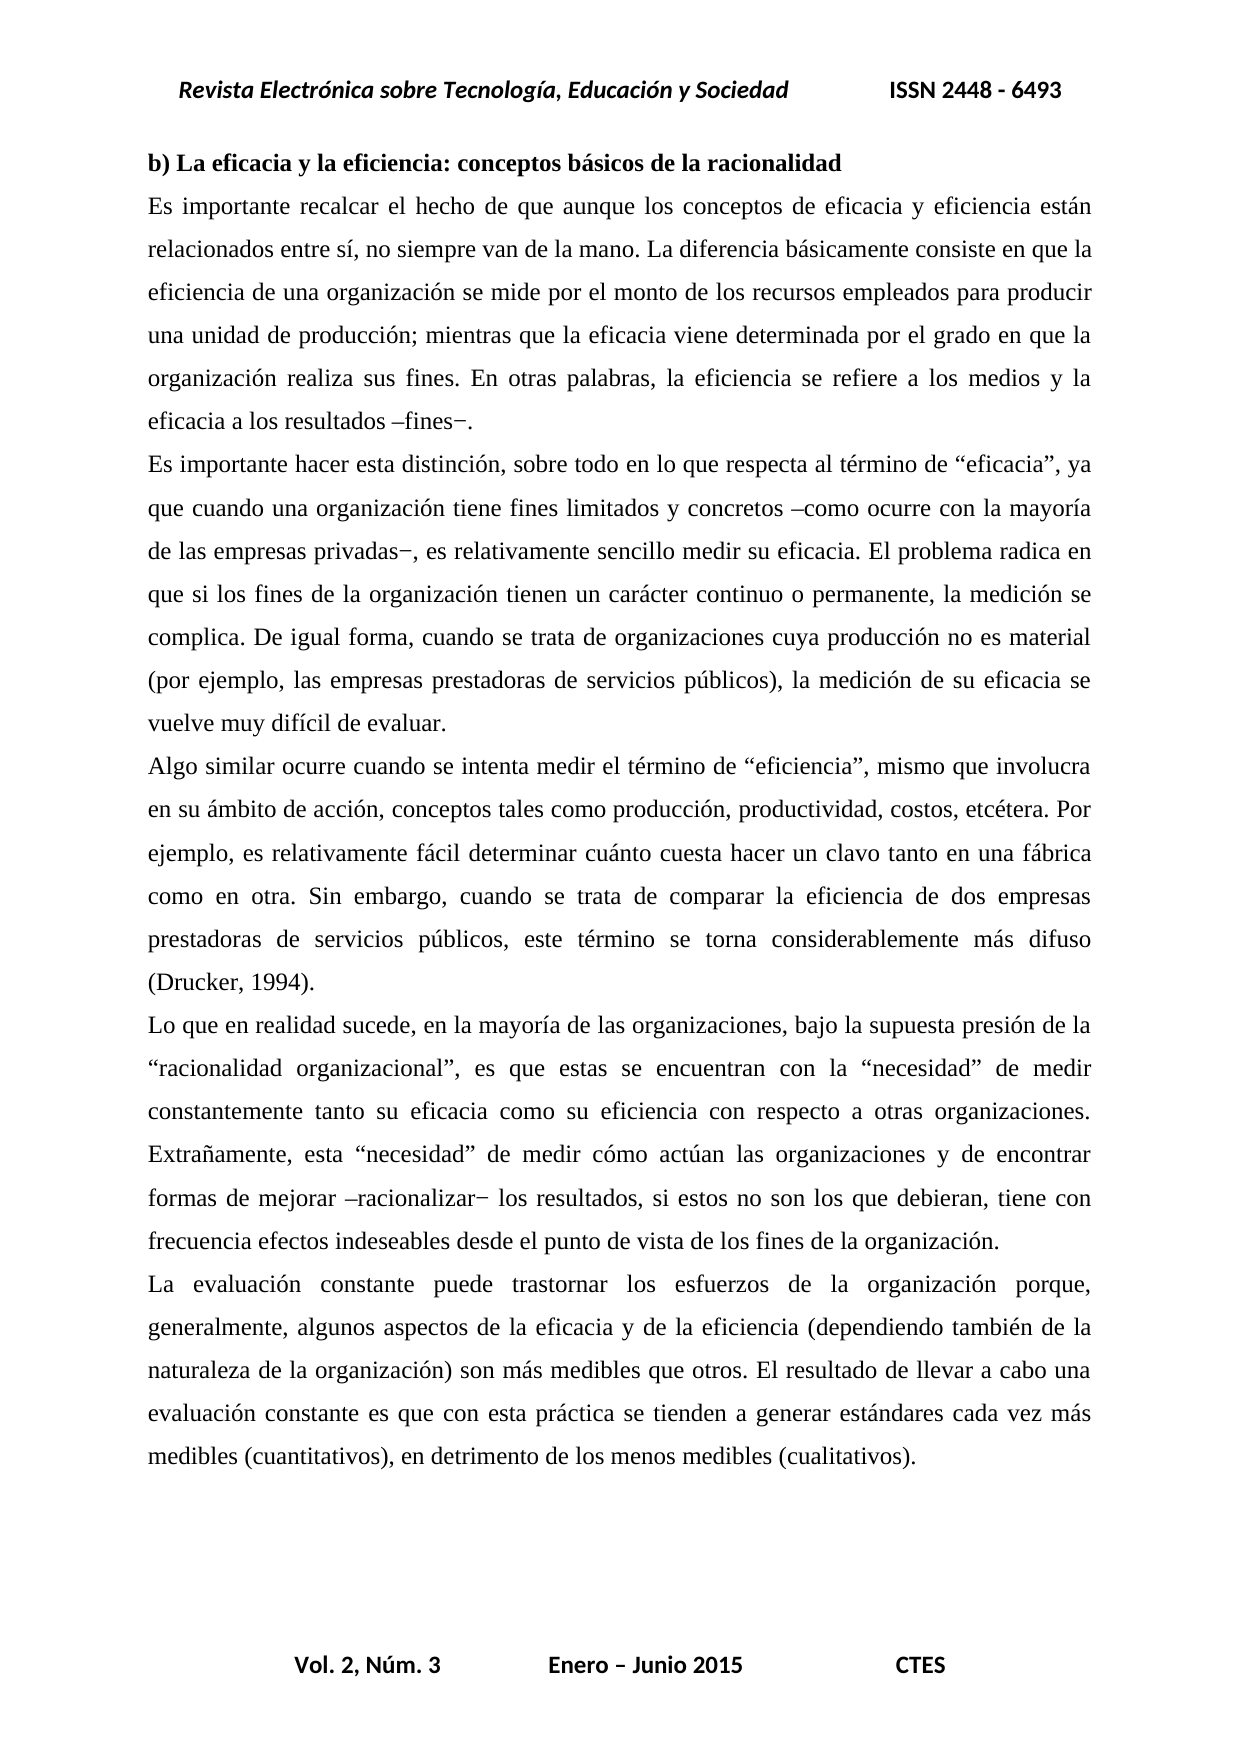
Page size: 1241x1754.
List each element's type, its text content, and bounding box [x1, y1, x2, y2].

text La evaluación constante puede trastornar los esfuerzos de la organización porque, generalmente, algunos aspectos de la eficacia y de la eficiencia (dependiendo también de la naturaleza de la organización) son más medibles que otros. El resultado de llevar a cabo una evaluación constante es que con esta práctica se tienden a generar estándares cada vez más medibles (cuantitativos), en detrimento de los menos medibles (cualitativos). [148, 1269, 1092, 1470]
text Lo que en realidad sucede, en la mayoría de las organizaciones, bajo la supuesta presión de la “racionalidad organizacional”, es que estas se encuentran con la “necesidad” de medir constantemente tanto su eficacia como su eficiencia con respecto a otras organizaciones. Extrañamente, esta “necesidad” de medir cómo actúan las organizaciones y de encontrar formas de mejorar –racionalizar− los resultados, si estos no son los que debieran, tiene con frecuencia efectos indeseables desde el punto de vista de los fines de la organización. [148, 1010, 1092, 1254]
text Es importante hacer esta distinción, sobre todo en lo que respecta al término de “eficacia”, ya que cuando una organización tiene fines limitados y concretos –como ocurre con la mayoría de las empresas privadas−, es relativamente sencillo medir su eficacia. El problema radica en que si los fines de la organización tienen un carácter continuo o permanente, la medición se complica. De igual forma, cuando se trata de organizaciones cuya producción no es material (por ejemplo, las empresas prestadoras de servicios públicos), la medición de su eficacia se vuelve muy difícil de evaluar. [148, 449, 1092, 737]
text Algo similar ocurre cuando se intenta medir el término de “eficiencia”, mismo que involucra en su ámbito de acción, conceptos tales como producción, productividad, costos, etcétera. Por ejemplo, es relativamente fácil determinar cuánto cuesta hacer un clavo tanto en una fábrica como en otra. Sin embargo, cuando se trata de comparar la eficiencia de dos empresas prestadoras de servicios públicos, este término se torna considerablemente más difuso (Drucker, 1994). [148, 751, 1092, 996]
text b) La eficacia y la eficiencia: conceptos básicos de la racionalidad [148, 148, 1092, 176]
text Es importante recalcar el hecho de que aunque los conceptos de eficacia y eficiencia están relacionados entre sí, no siempre van de la mano. La diferencia básicamente consiste en que la eficiencia de una organización se mide por el monto de los recursos empleados para producir una unidad de producción; mientras que la eficacia viene determinada por el grado en que la organización realiza sus fines. En otras palabras, la eficiencia se refiere a los medios y la eficacia a los resultados –fines−. [148, 191, 1092, 435]
